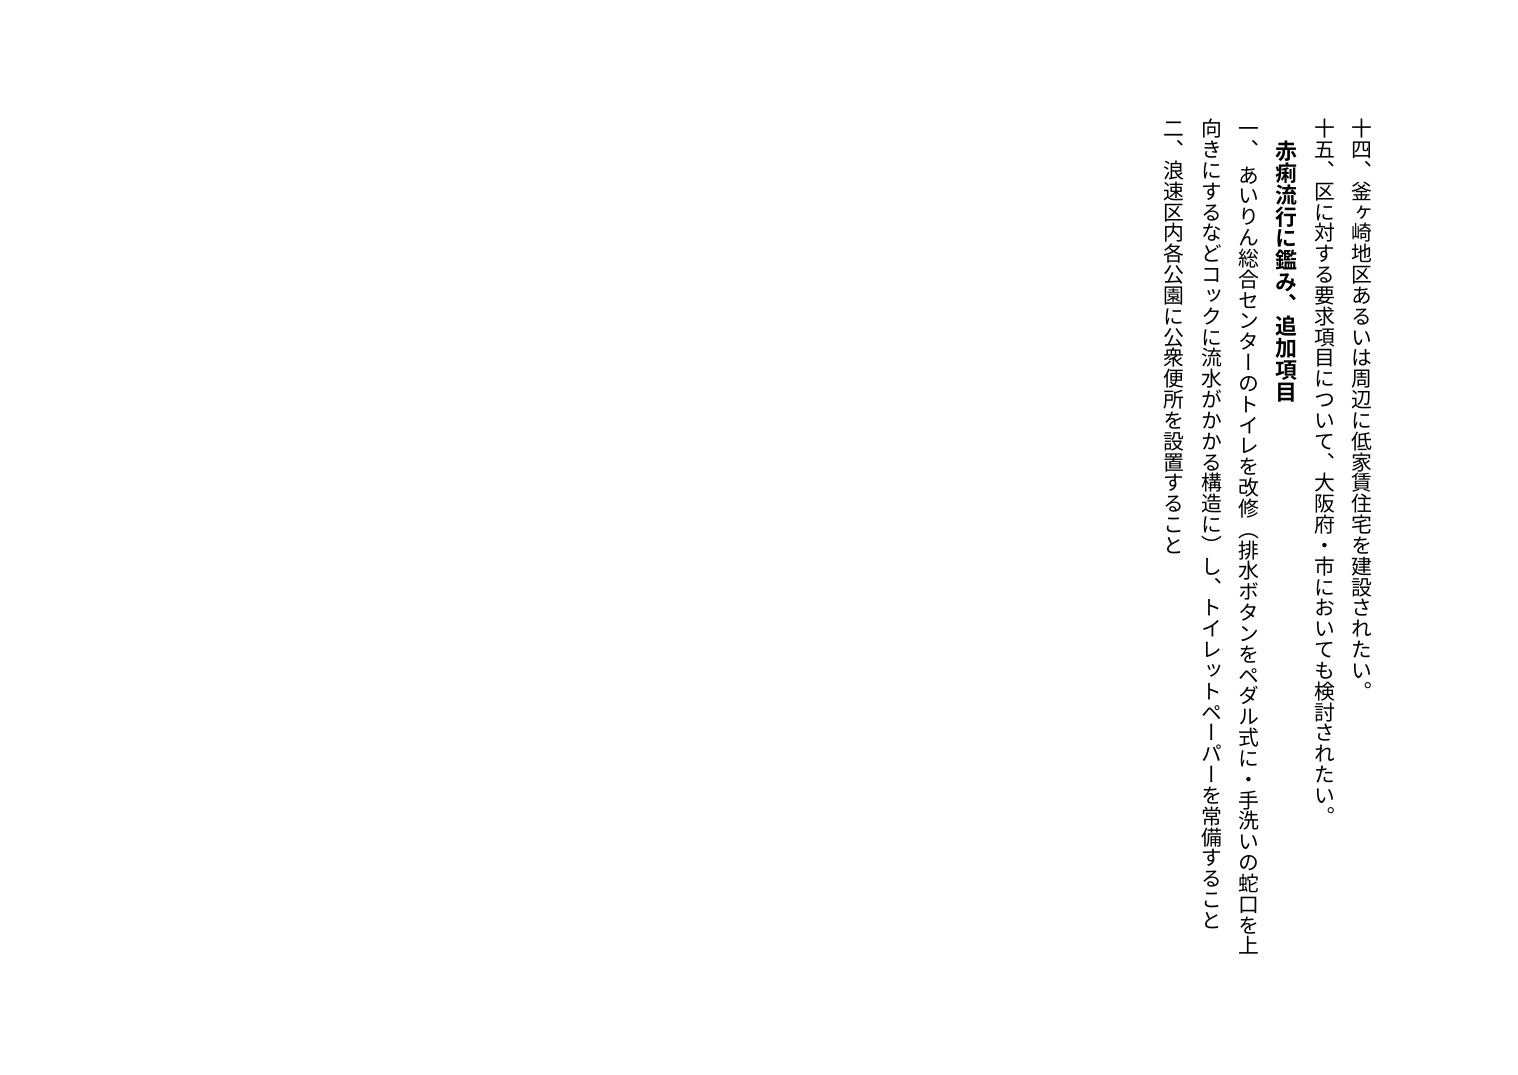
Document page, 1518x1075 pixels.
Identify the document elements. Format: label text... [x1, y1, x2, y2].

text 二、浪速区内各公園に公衆便所を設置すること [1155, 118, 1192, 957]
text 十四、釜ヶ崎地区あるいは周辺に低家賃住宅を建設されたい。 [1343, 118, 1381, 957]
text 赤痢流行に鑑み、追加項目 [1268, 140, 1306, 957]
text 一、 あいりん総合センターのトイレを改修（排水ボタンをペダル式に・手洗いの蛇口を上向きにするなどコックに流水がかかる構造に）し、トイレットペーパーを常備すること [1192, 118, 1268, 957]
text 十五、区に対する要求項目について、大阪府・市においても検討されたい。 [1306, 118, 1343, 957]
